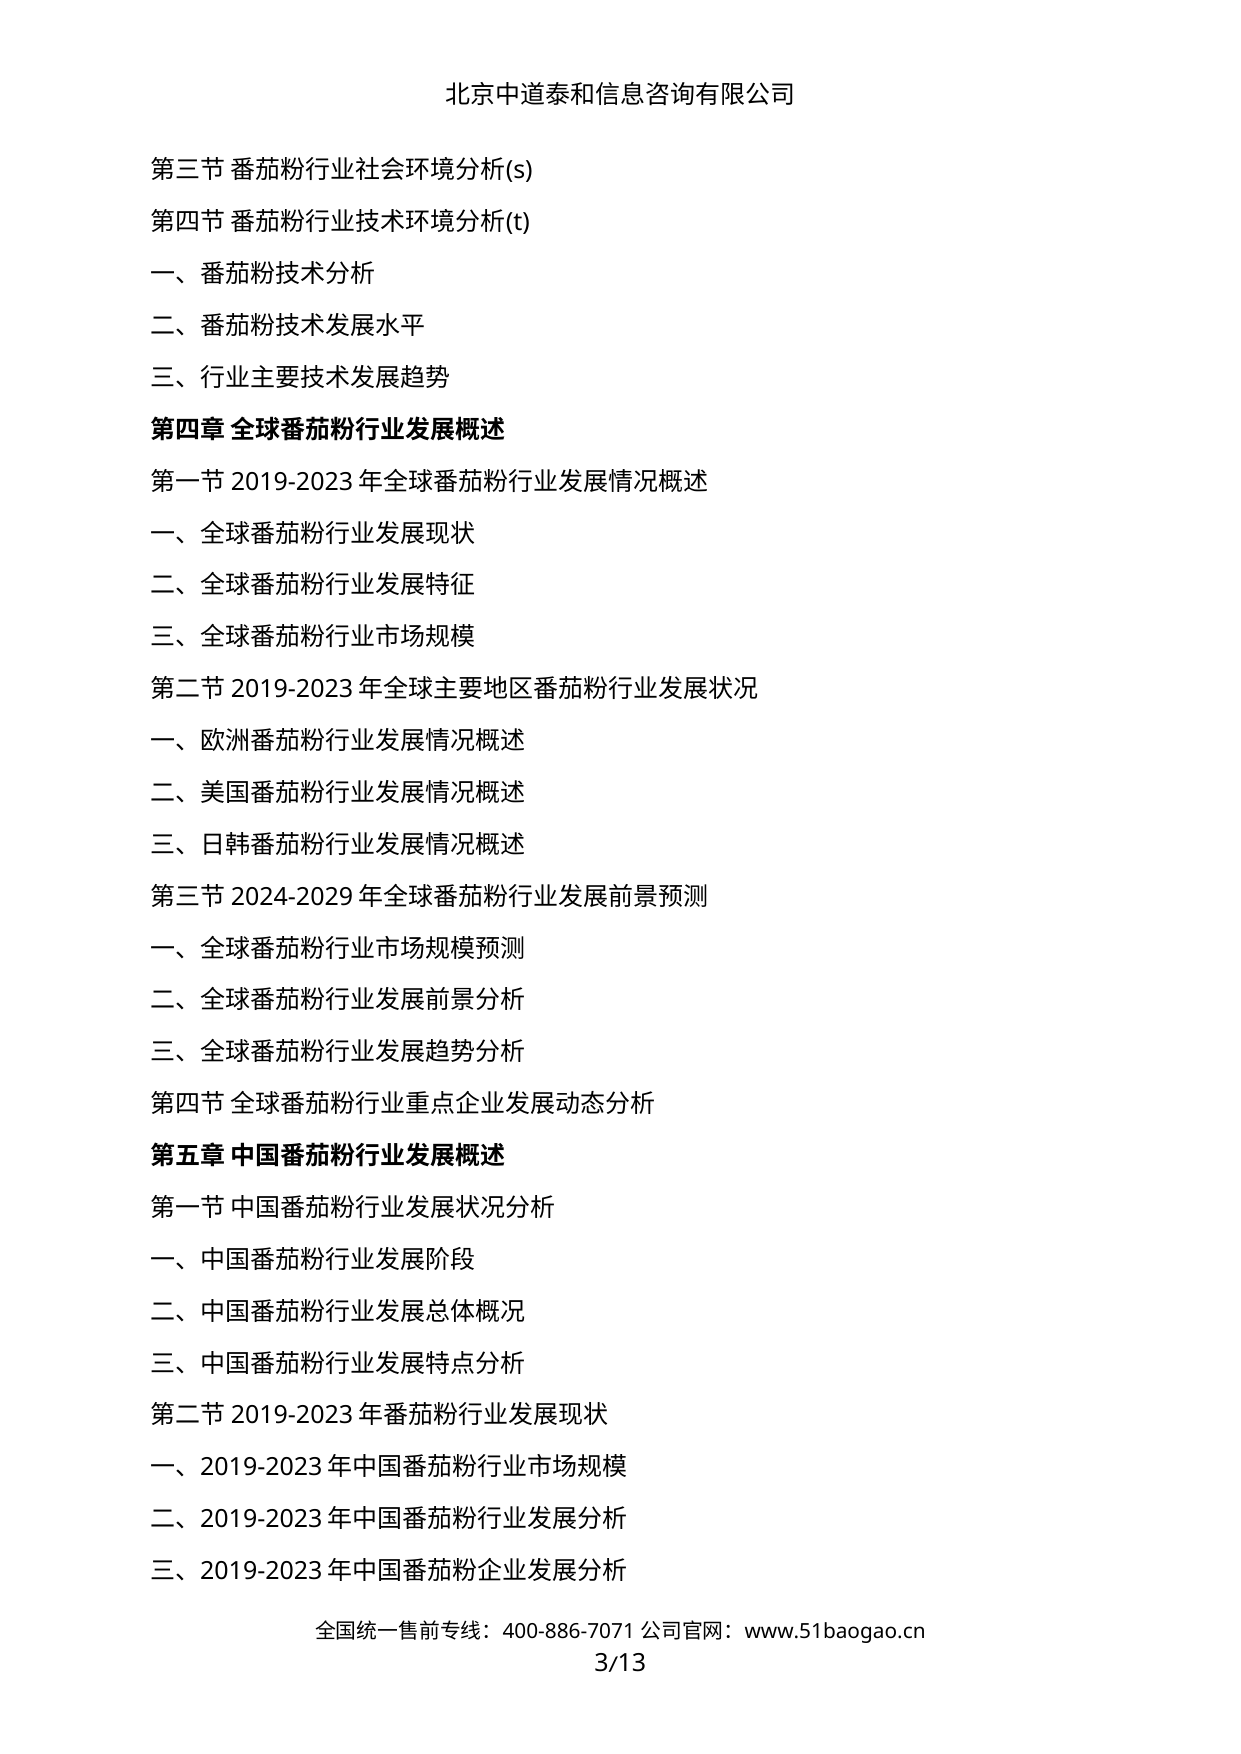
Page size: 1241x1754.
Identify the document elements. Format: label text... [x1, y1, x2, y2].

text 二、中国番茄粉行业发展总体概况 [150, 1291, 1090, 1327]
text 二、全球番茄粉行业发展前景分析 [150, 980, 1090, 1016]
text 第三节 番茄粉行业社会环境分析(s) [150, 150, 1090, 186]
text 一、欧洲番茄粉行业发展情况概述 [150, 721, 1090, 757]
text 三、行业主要技术发展趋势 [150, 357, 1090, 394]
text 第二节 2019-2023年全球主要地区番茄粉行业发展状况 [150, 669, 1090, 705]
text 一、全球番茄粉行业市场规模预测 [150, 928, 1090, 964]
text 第四章 全球番茄粉行业发展概述 [150, 409, 1090, 446]
text 第五章 中国番茄粉行业发展概述 [150, 1136, 1090, 1172]
text 三、全球番茄粉行业市场规模 [150, 617, 1090, 653]
text 三、2019-2023年中国番茄粉企业发展分析 [150, 1551, 1090, 1587]
text 第一节 2019-2023年全球番茄粉行业发展情况概述 [150, 461, 1090, 497]
text 二、2019-2023年中国番茄粉行业发展分析 [150, 1499, 1090, 1535]
text 第四节 全球番茄粉行业重点企业发展动态分析 [150, 1084, 1090, 1120]
text 三、中国番茄粉行业发展特点分析 [150, 1343, 1090, 1379]
text 一、中国番茄粉行业发展阶段 [150, 1239, 1090, 1276]
text 第三节 2024-2029年全球番茄粉行业发展前景预测 [150, 876, 1090, 912]
text 二、全球番茄粉行业发展特征 [150, 565, 1090, 601]
text 第四节 番茄粉行业技术环境分析(t) [150, 202, 1090, 238]
text 一、2019-2023年中国番茄粉行业市场规模 [150, 1447, 1090, 1483]
text 三、全球番茄粉行业发展趋势分析 [150, 1032, 1090, 1068]
text 一、番茄粉技术分析 [150, 254, 1090, 290]
text 三、日韩番茄粉行业发展情况概述 [150, 824, 1090, 861]
text 二、番茄粉技术发展水平 [150, 306, 1090, 342]
text 第一节 中国番茄粉行业发展状况分析 [150, 1187, 1090, 1224]
text 二、美国番茄粉行业发展情况概述 [150, 772, 1090, 809]
text 第二节 2019-2023年番茄粉行业发展现状 [150, 1395, 1090, 1431]
text 一、全球番茄粉行业发展现状 [150, 513, 1090, 549]
